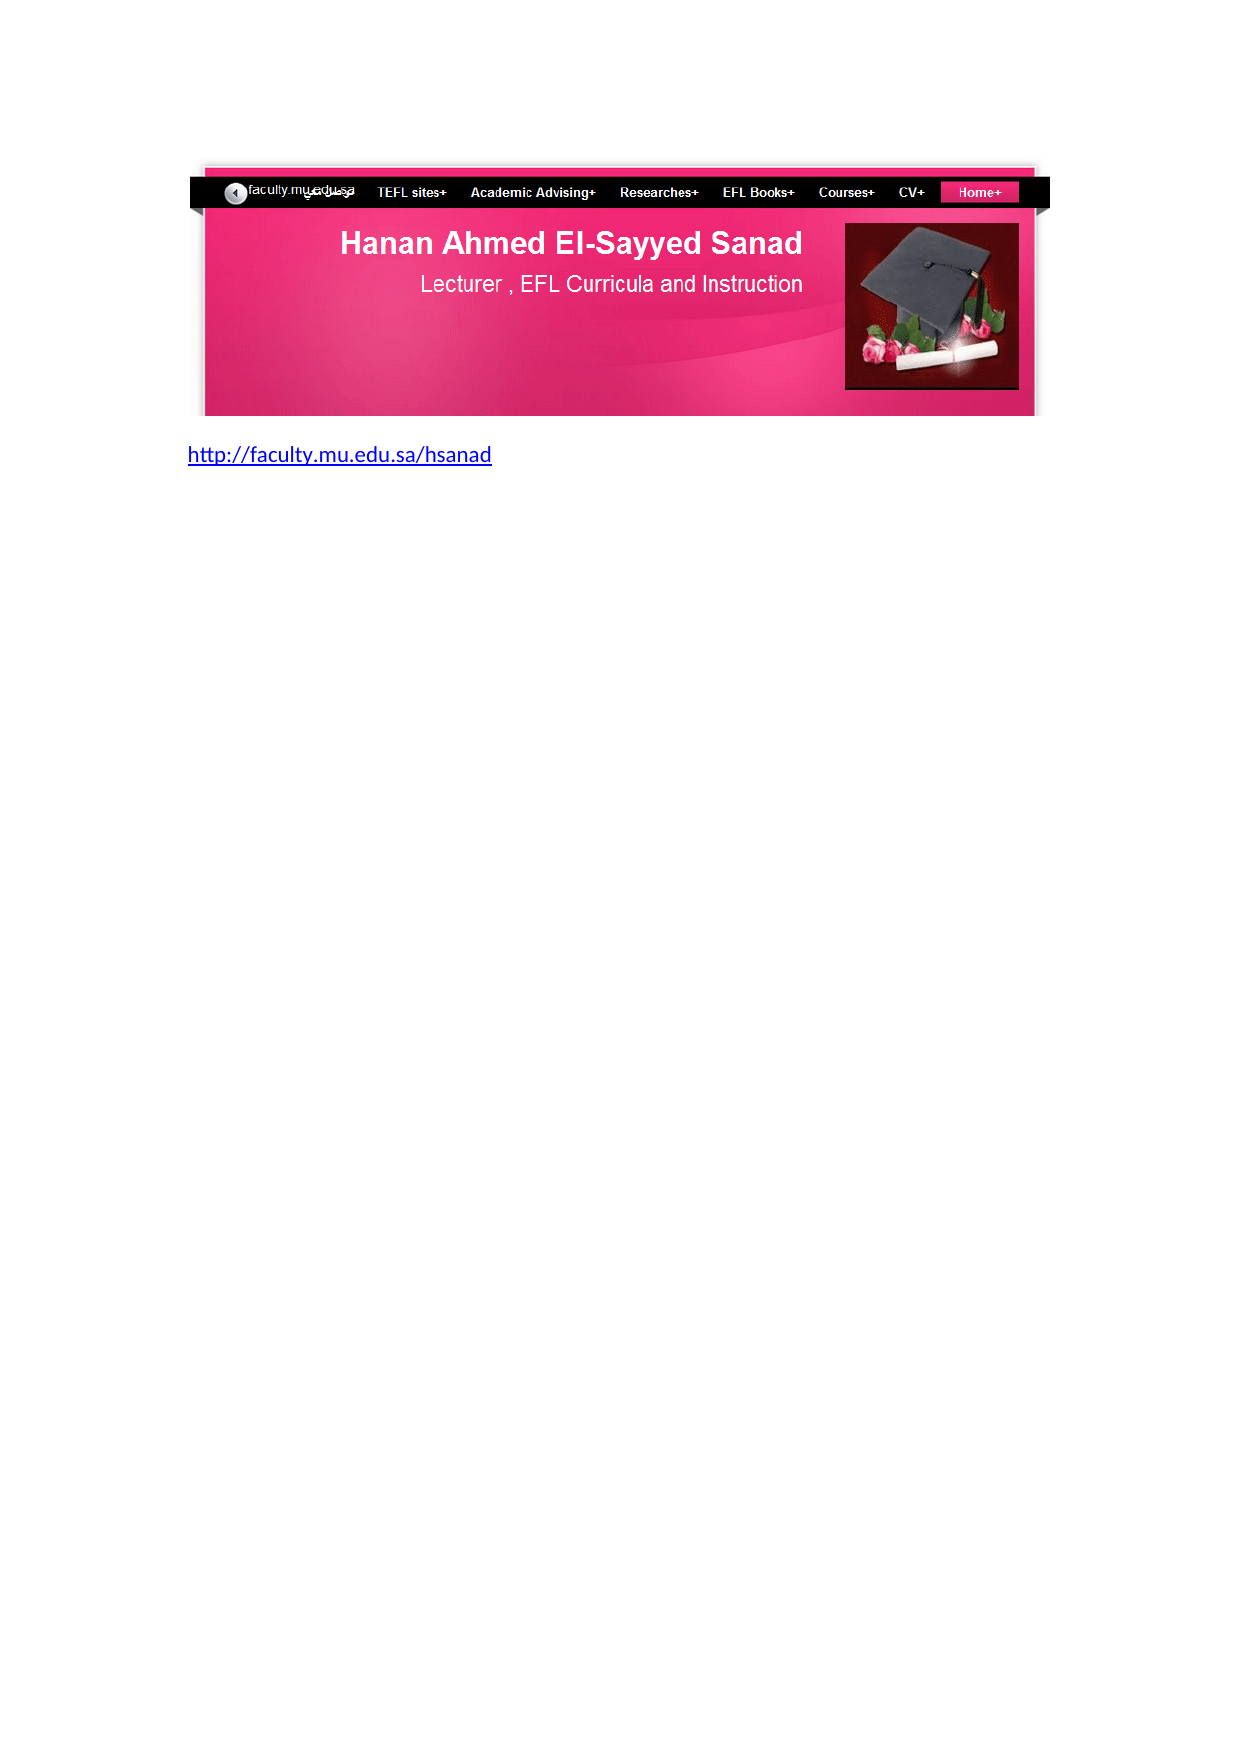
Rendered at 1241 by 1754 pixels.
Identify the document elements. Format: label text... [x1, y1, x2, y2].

picture [187, 150, 1053, 416]
text http://faculty.mu.edu.sa/hsanad [187, 440, 1053, 468]
